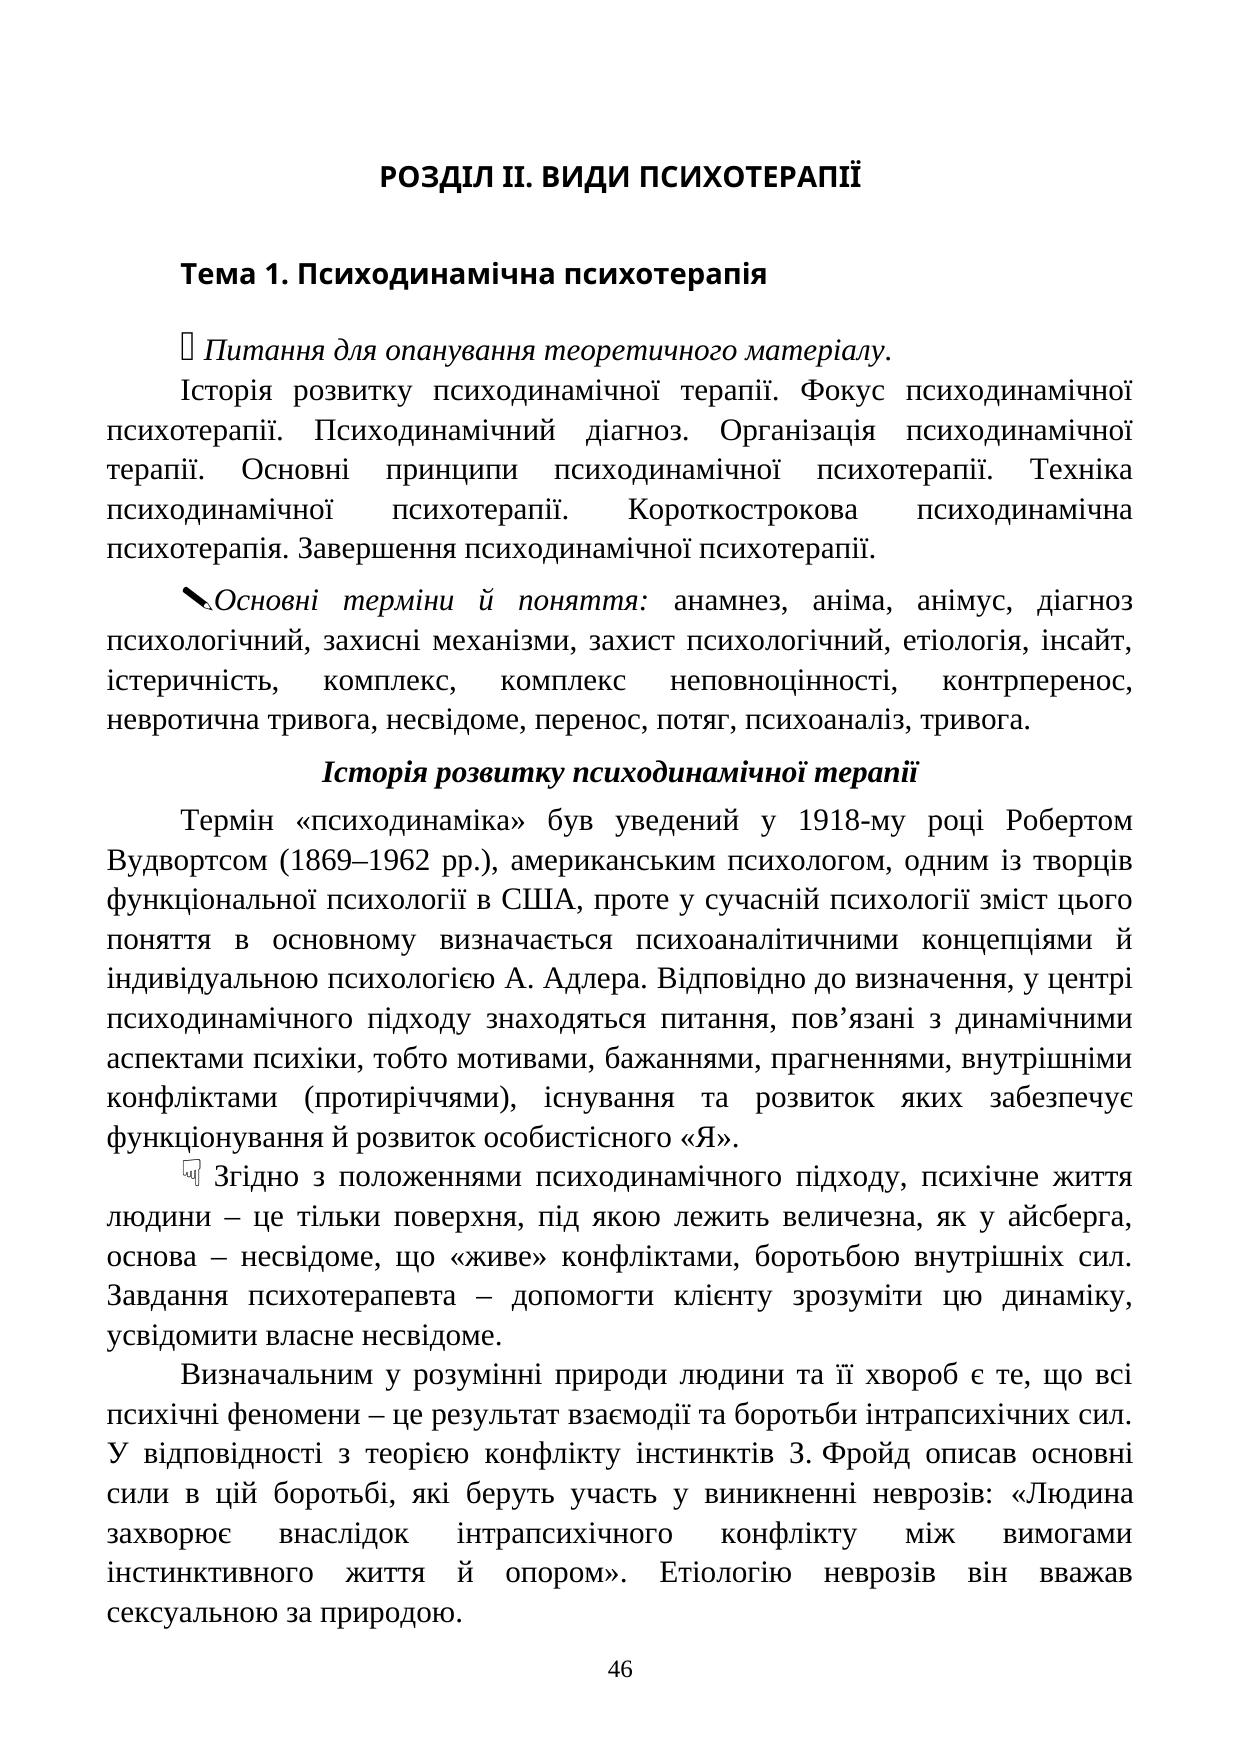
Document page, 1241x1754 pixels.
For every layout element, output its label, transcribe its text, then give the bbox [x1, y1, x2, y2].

text Історія розвитку психодинамічної терапії. Фокус психодинамічної психотерапії. Психодинамічний діагноз. Організація психодинамічної терапії. Основні принципи психодинамічної психотерапії. Техніка психодинамічної психотерапії. Короткострокова психодинамічна психотерапія. Завершення психодинамічної психотерапії. [106, 369, 1134, 567]
text Питання для опанування теоретичного матеріалу. [106, 329, 1134, 369]
text Історія розвитку психодинамічної терапії [106, 750, 1134, 791]
text Згідно з положеннями психодинамічного підходу, психічне життя людини – це тільки поверхня, під якою лежить величезна, як у айсберга, основа – несвідоме, що «живе» конфліктами, боротьбою внутрішніх сил. Завдання психотерапевта – допомогти клієнту зрозуміти цю динаміку, усвідомити власне несвідоме. [106, 1155, 1134, 1353]
list Основні терміни й поняття: анамнез, аніма, анімус, діагноз психологічний, захисні механізми, захист психологічний, етіологія, інсайт, істеричність, комплекс, комплекс неповноцінності, контрперенос, невротична тривога, несвідоме, перенос, потяг, психоаналіз, тривога. [106, 579, 1134, 737]
subtitle Розділ ІІ. Види психотерапії [106, 156, 1134, 196]
text Визначальним у розумінні природи людини та її хвороб є те, що всі психічні феномени – це результат взаємодії та боротьби інтрапсихічних сил. У відповідності з теорією конфлікту інстинктів З. Фройд описав основні сили в цій боротьбі, які беруть участь у виникненні неврозів: «Людина захворює внаслідок інтрапсихічного конфлікту між вимогами інстинктивного життя й опором». Етіологію неврозів він вважав сексуальною за природою. [106, 1353, 1134, 1630]
text Термін «психодинаміка» був уведений у 1918-му році Робертом Вудвортсом (1869–1962 рр.), американським психологом, одним із творців функціональної психології в США, проте у сучасній психології зміст цього поняття в основному визначається психоаналітичними концепціями й індивідуальною психологією А. Адлера. Відповідно до визначення, у центрі психодинамічного підходу знаходяться питання, пов’язані з динамічними аспектами психіки, тобто мотивами, бажаннями, прагненнями, внутрішніми конфліктами (протиріччями), існування та розвиток яких забезпечує функціонування й розвиток особистісного «Я». [106, 799, 1134, 1155]
subtitle Тема 1. Психодинамічна психотерапія [106, 253, 1134, 293]
